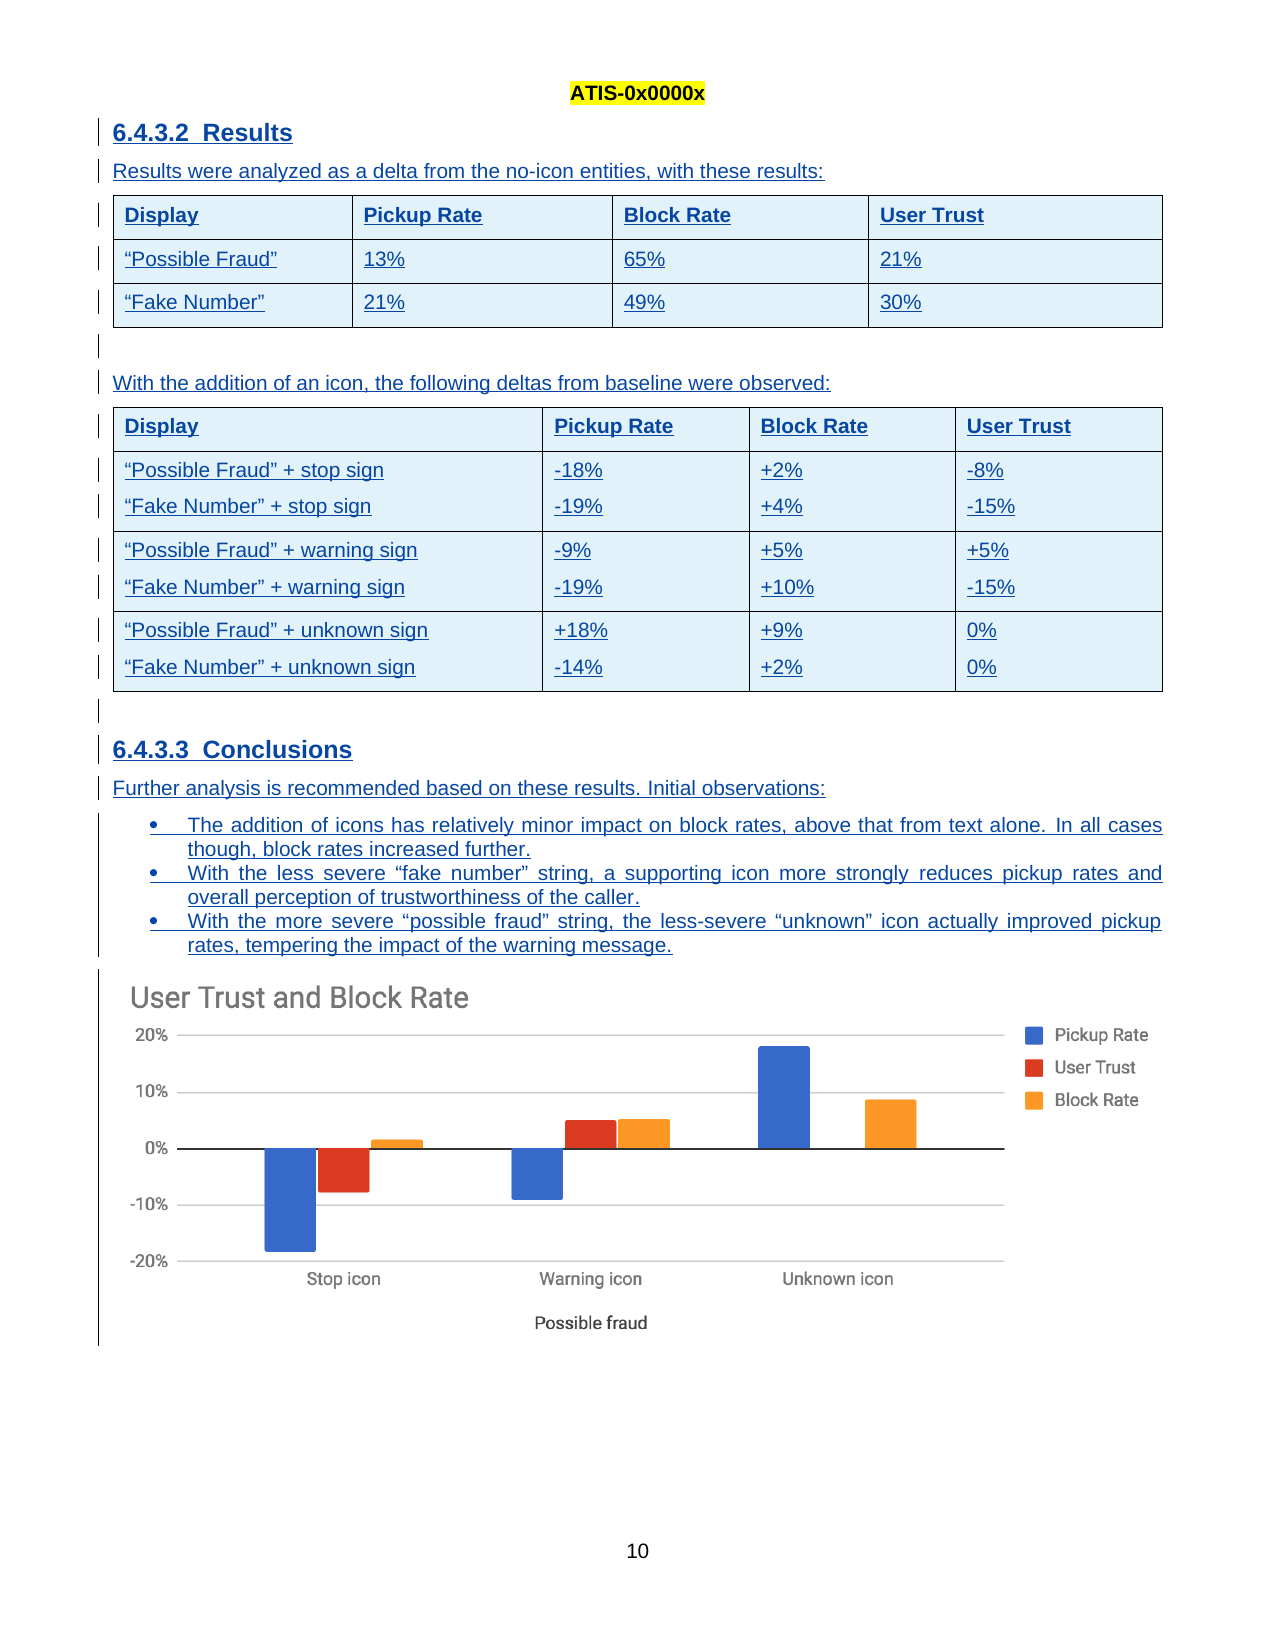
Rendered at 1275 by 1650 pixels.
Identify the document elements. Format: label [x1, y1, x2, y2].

picture [112, 969, 1163, 1346]
